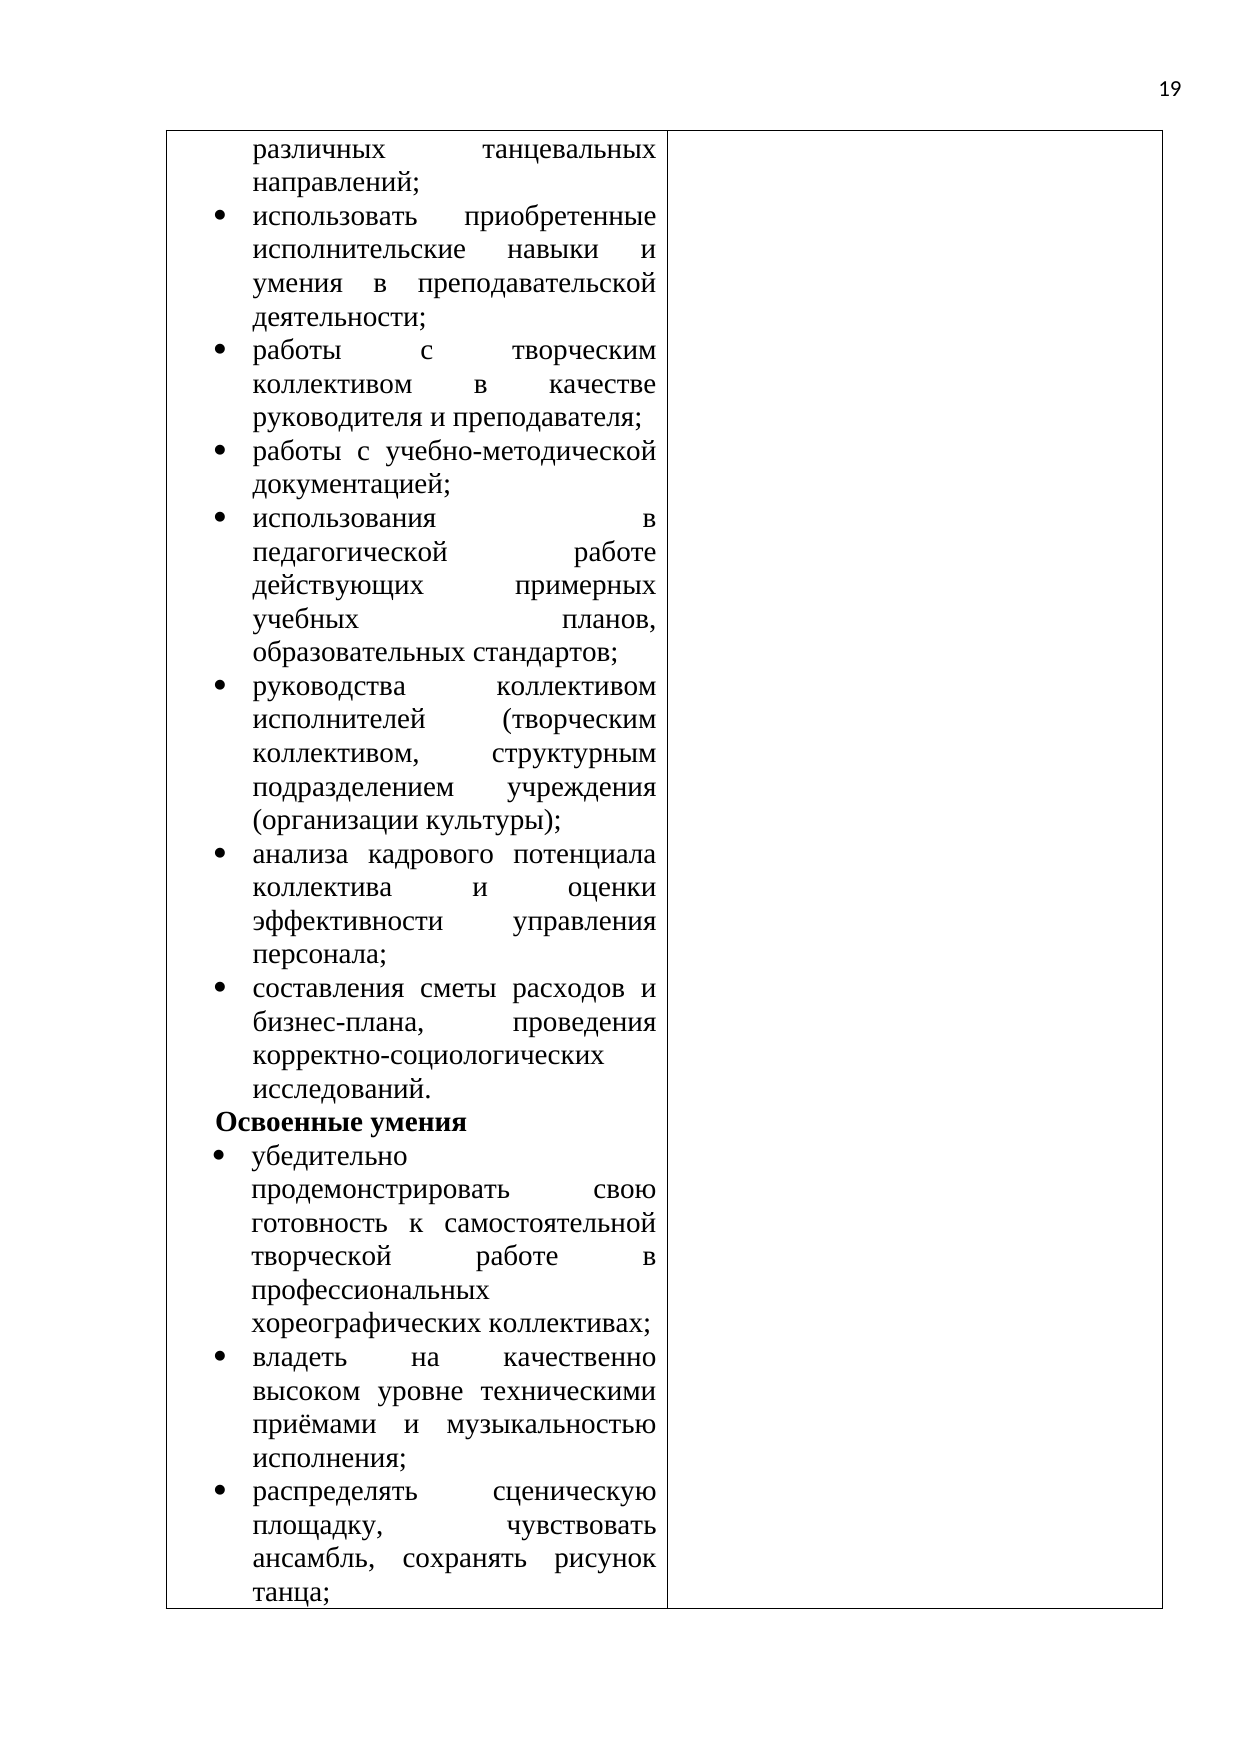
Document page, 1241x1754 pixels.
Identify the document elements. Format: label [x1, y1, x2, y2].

table_cell [668, 131, 1162, 1608]
table_cell [167, 131, 667, 1608]
